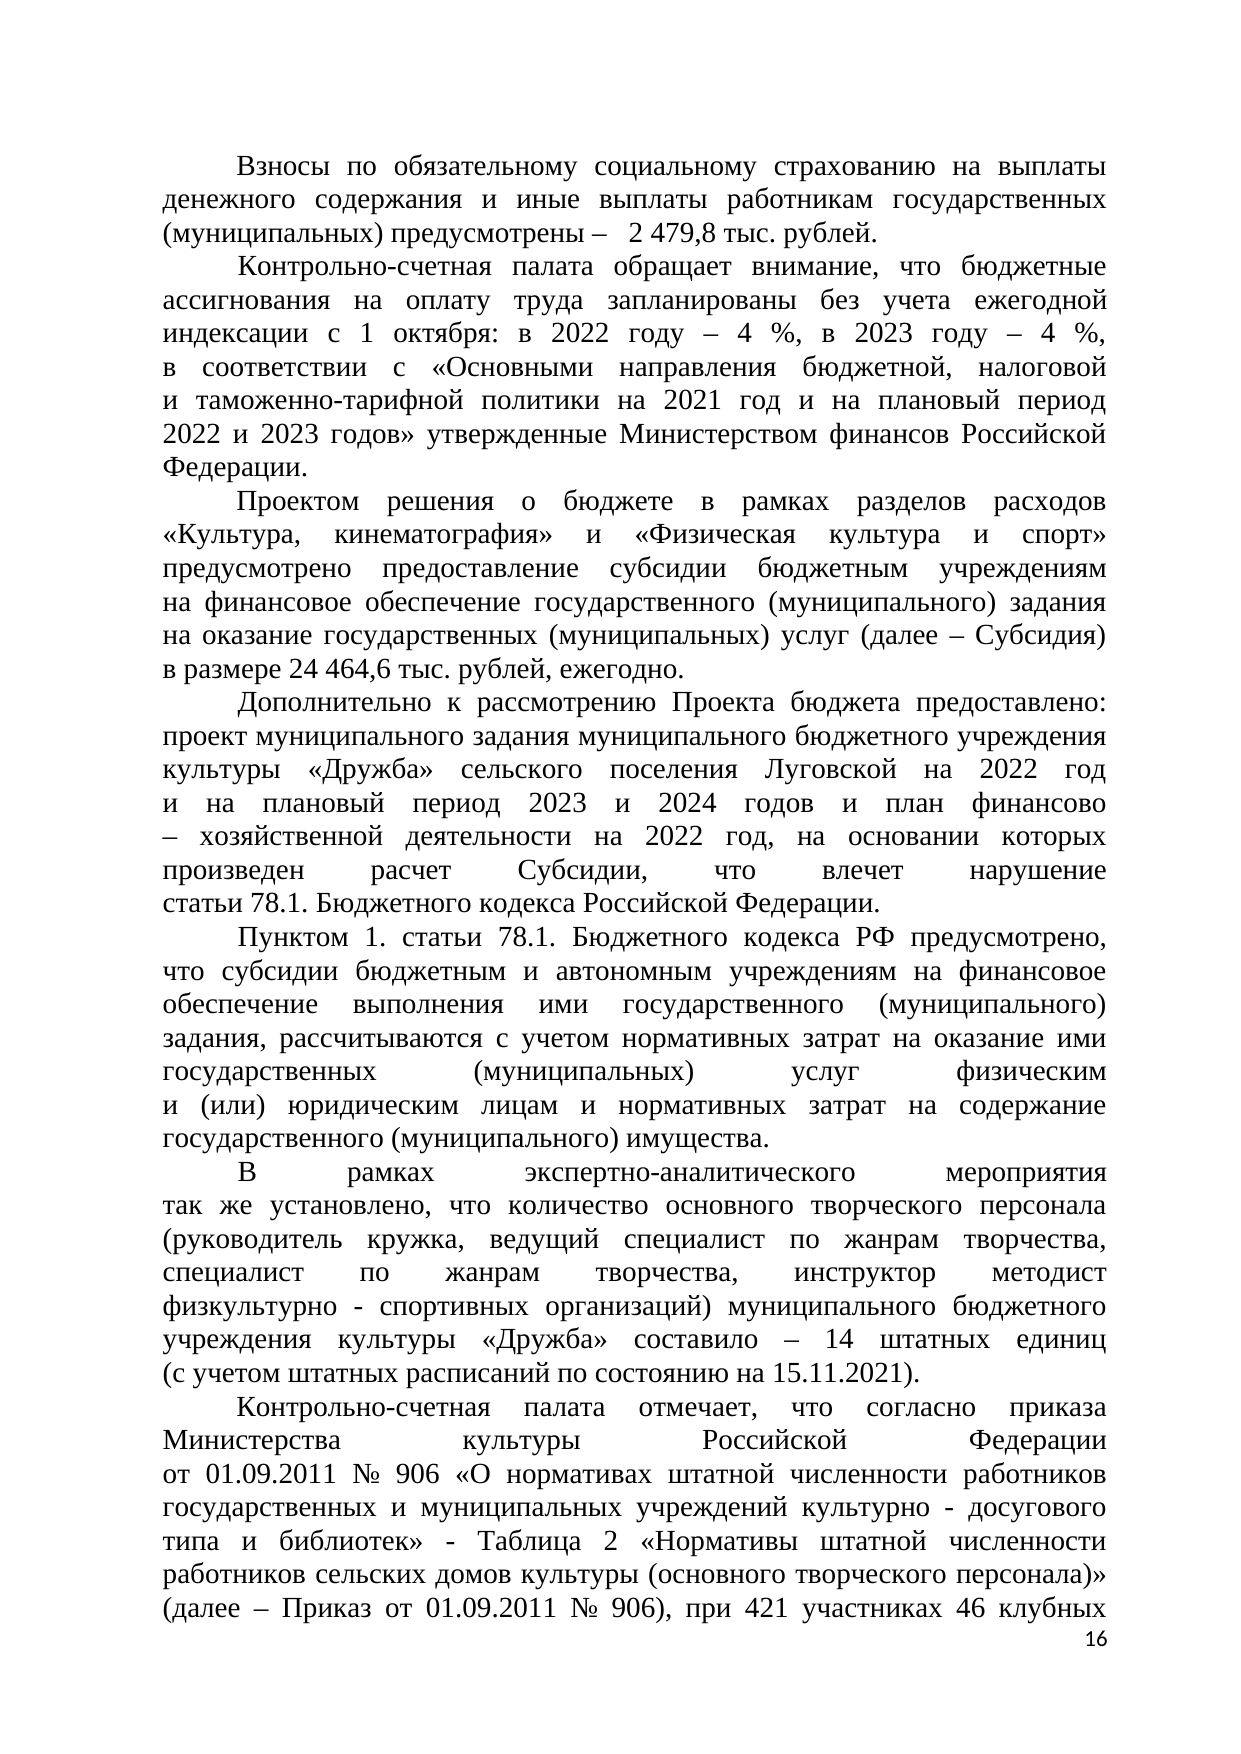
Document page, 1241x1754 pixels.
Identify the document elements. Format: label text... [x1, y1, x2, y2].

text Контрольно-счетная палата обращает внимание, что бюджетные ассигнования на оплату труда запланированы без учета ежегодной индексации с 1 октября: в 2022 году – 4 %, в 2023 году – 4 %, в соответствии с «Основными направления бюджетной, налоговой и таможенно-тарифной политики на 2021 год и на плановый период 2022 и 2023 годов» утвержденные Министерством финансов Российской Федерации. [162, 248, 1107, 483]
text Взносы по обязательному социальному страхованию на выплаты денежного содержания и иные выплаты работникам государственных (муниципальных) предусмотрены – 2 479,8 тыс. рублей. [162, 148, 1107, 248]
text Пунктом 1. статьи 78.1. Бюджетного кодекса РФ предусмотрено, что субсидии бюджетным и автономным учреждениям на финансовое обеспечение выполнения ими государственного (муниципального) задания, рассчитываются с учетом нормативных затрат на оказание ими государственных (муниципальных) услуг физическим и (или) юридическим лицам и нормативных затрат на содержание государственного (муниципального) имущества. [162, 919, 1107, 1154]
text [162, 1389, 1107, 1623]
text Дополнительно к рассмотрению Проекта бюджета предоставлено: проект муниципального задания муниципального бюджетного учреждения культуры «Дружба» сельского поселения Луговской на 2022 год и на плановый период 2023 и 2024 годов и план финансово – хозяйственной деятельности на 2022 год, на основании которых произведен расчет Субсидии, что влечет нарушение статьи 78.1. Бюджетного кодекса Российской Федерации. [162, 684, 1107, 919]
text В рамках экспертно-аналитического мероприятия так же установлено, что количество основного творческого персонала (руководитель кружка, ведущий специалист по жанрам творчества, специалист по жанрам творчества, инструктор методист физкультурно - спортивных организаций) муниципального бюджетного учреждения культуры «Дружба» составило – 14 штатных единиц (с учетом штатных расписаний по состоянию на 15.11.2021). [162, 1154, 1107, 1389]
text Проектом решения о бюджете в рамках разделов расходов «Культура, кинематография» и «Физическая культура и спорт» предусмотрено предоставление субсидии бюджетным учреждениям на финансовое обеспечение государственного (муниципального) задания на оказание государственных (муниципальных) услуг (далее – Субсидия) в размере 24 464,6 тыс. рублей, ежегодно. [162, 483, 1107, 684]
